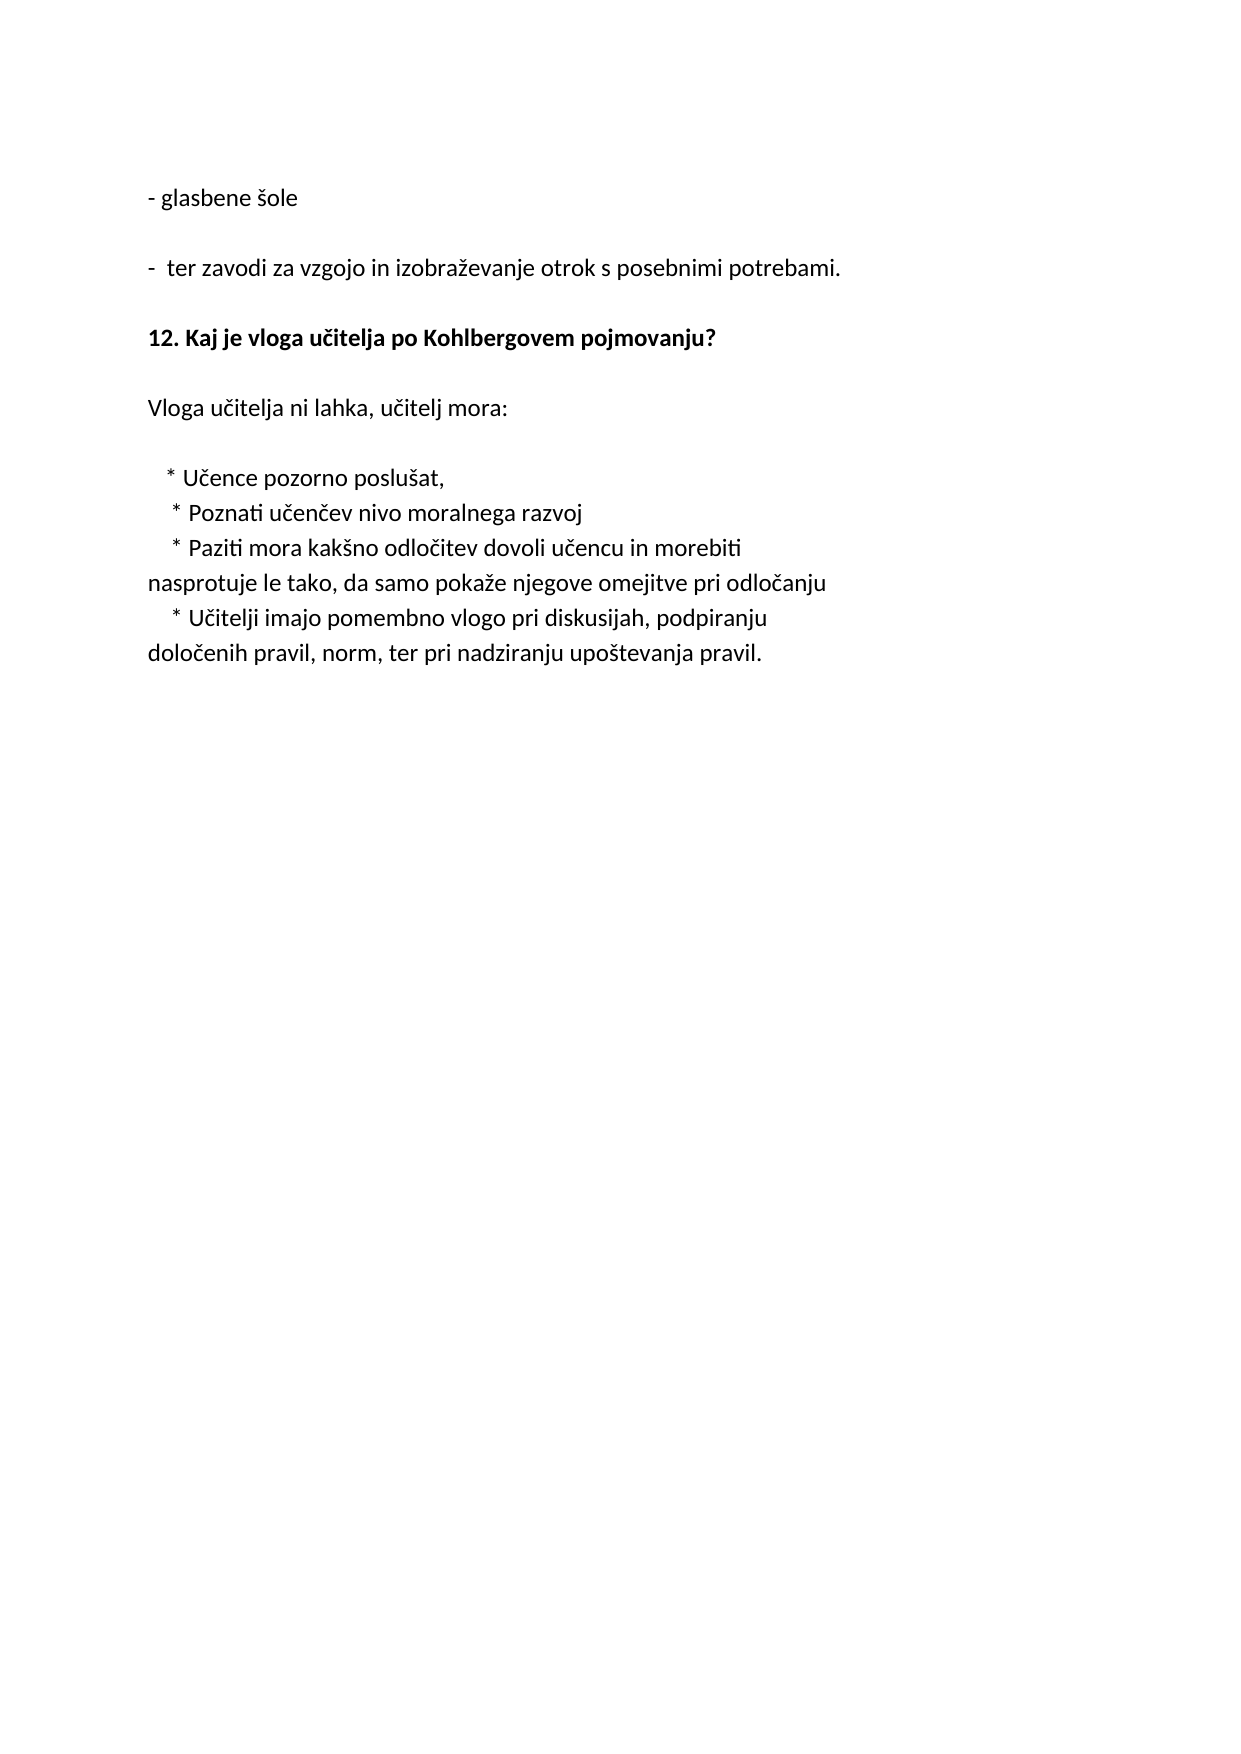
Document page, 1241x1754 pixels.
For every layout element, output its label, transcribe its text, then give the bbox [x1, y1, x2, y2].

text določenih pravil, norm, ter pri nadziranju upoštevanja pravil. [148, 638, 1093, 668]
text * Učence pozorno poslušat, [148, 463, 1093, 493]
text - ter zavodi za vzgojo in izobraževanje otrok s posebnimi potrebami. [148, 253, 1093, 283]
text * Učitelji imajo pomembno vlogo pri diskusijah, podpiranju [148, 603, 1093, 633]
text * Poznati učenčev nivo moralnega razvoj [148, 498, 1093, 528]
text 12. Kaj je vloga učitelja po Kohlbergovem pojmovanju? [148, 323, 1093, 353]
text nasprotuje le tako, da samo pokaže njegove omejitve pri odločanju [148, 568, 1093, 598]
text - glasbene šole [148, 183, 1093, 213]
text Vloga učitelja ni lahka, učitelj mora: [148, 393, 1093, 423]
text * Paziti mora kakšno odločitev dovoli učencu in morebiti [148, 533, 1093, 563]
